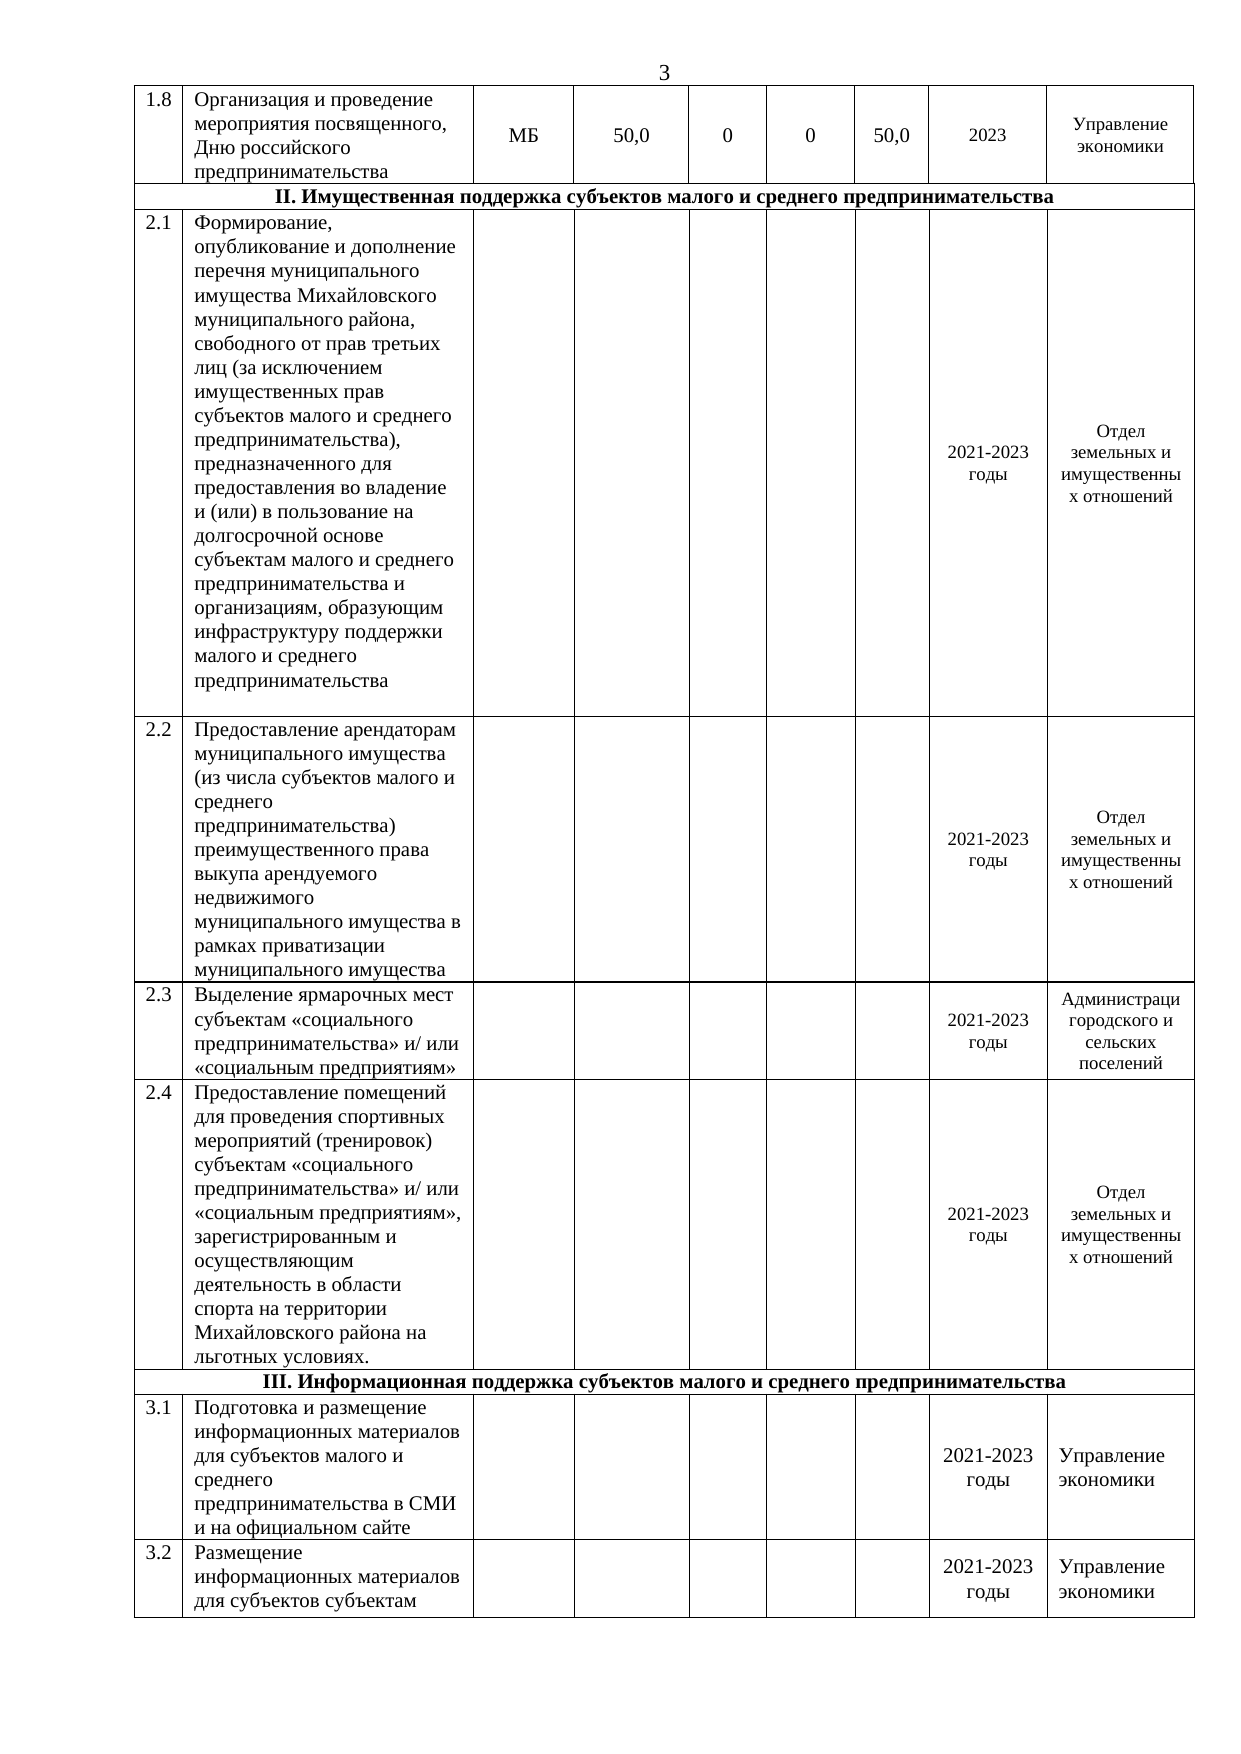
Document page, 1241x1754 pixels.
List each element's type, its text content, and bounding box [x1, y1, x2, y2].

table_cell 2021-2023 годы [930, 1080, 1047, 1368]
table_cell Организация и проведение мероприятия посвященного, Дню российского предпринимательства [183, 86, 473, 183]
table_cell 2.3 [135, 983, 182, 1079]
table_cell 2.4 [135, 1080, 182, 1368]
table_cell 2021-2023 годы [930, 983, 1047, 1079]
table_cell [690, 1080, 766, 1368]
table_cell Отдел земельных и имущественных отношений [1048, 717, 1194, 981]
table_cell [690, 1395, 766, 1539]
table_cell [575, 1395, 689, 1539]
table_cell [474, 983, 574, 1079]
table_cell 0 [689, 86, 766, 183]
table_cell 50,0 [855, 86, 928, 183]
table_cell 2021-2023 годы [930, 210, 1047, 716]
table_cell [575, 210, 689, 716]
table_cell 3.2 [135, 1540, 182, 1617]
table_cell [183, 1540, 473, 1617]
table_cell 50,0 [574, 86, 688, 183]
table_cell [474, 717, 574, 981]
table_cell 0 [767, 86, 854, 183]
table_cell Формирование, опубликование и дополнение перечня муниципального имущества Михайловского муниципального района, свободного от прав третьих лиц (за исключением имущественных прав субъектов малого и среднего предпринимательства), предназначенного для предоставления во владение и (или) в пользование на долгосрочной основе субъектам малого и среднего предпринимательства и организациям, образующим инфраструктуру поддержки малого и среднего предпринимательства [183, 210, 473, 716]
table_cell [690, 717, 766, 981]
table_cell [856, 210, 929, 716]
table_cell [767, 983, 855, 1079]
table_cell 1.8 [135, 86, 182, 183]
table_cell Управление экономики [1047, 86, 1193, 183]
table_cell Предоставление помещений для проведения спортивных мероприятий (тренировок) субъектам «социального предпринимательства» и/ или «социальным предприятиям», зарегистрированным и осуществляющим деятельность в области спорта на территории Михайловского района на льготных условиях. [183, 1080, 473, 1368]
table_cell [690, 983, 766, 1079]
table_cell 2023 [929, 86, 1046, 183]
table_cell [1048, 1540, 1194, 1617]
table_cell [474, 1540, 574, 1617]
table_cell [856, 1540, 929, 1617]
table_cell [856, 717, 929, 981]
table_cell Управление экономики [1048, 1395, 1194, 1539]
table_cell [767, 1540, 855, 1617]
table_cell 2.1 [135, 210, 182, 716]
table_cell [575, 1540, 689, 1617]
table_cell [690, 1540, 766, 1617]
table_cell [767, 717, 855, 981]
table_cell [767, 210, 855, 716]
table_cell Предоставление арендаторам муниципального имущества (из числа субъектов малого и среднего предпринимательства) преимущественного права выкупа арендуемого недвижимого муниципального имущества в рамках приватизации муниципального имущества [183, 717, 473, 981]
table_cell [767, 1080, 855, 1368]
table_cell [474, 210, 574, 716]
table_cell МБ [474, 86, 573, 183]
table_cell [856, 1395, 929, 1539]
table_cell [575, 717, 689, 981]
table_cell Отдел земельных и имущественных отношений [1048, 210, 1194, 716]
table_cell 2.2 [135, 717, 182, 981]
table_cell III. Информационная поддержка субъектов малого и среднего предпринимательства [135, 1370, 1194, 1393]
table_cell [575, 1080, 689, 1368]
table_cell Подготовка и размещение информационных материалов для субъектов малого и среднего предпринимательства в СМИ и на официальном сайте [183, 1395, 473, 1539]
table_cell 2021-2023 годы [930, 1540, 1047, 1617]
table_cell [474, 1080, 574, 1368]
table_cell 3.1 [135, 1395, 182, 1539]
table_cell [575, 983, 689, 1079]
table_cell II. Имущественная поддержка субъектов малого и среднего предпринимательства [135, 184, 1194, 209]
table_cell [856, 1080, 929, 1368]
table_cell 2021-2023 годы [930, 1395, 1047, 1539]
table_cell [856, 983, 929, 1079]
table_cell Выделение ярмарочных мест субъектам «социального предпринимательства» и/ или «социальным предприятиям» [183, 983, 473, 1079]
table_cell [690, 210, 766, 716]
table_cell 2021-2023 годы [930, 717, 1047, 981]
table_cell [474, 1395, 574, 1539]
table_cell Администрацигородского и сельских поселений [1048, 983, 1194, 1079]
table_cell [767, 1395, 855, 1539]
table_cell Отдел земельных и имущественных отношений [1048, 1080, 1194, 1368]
